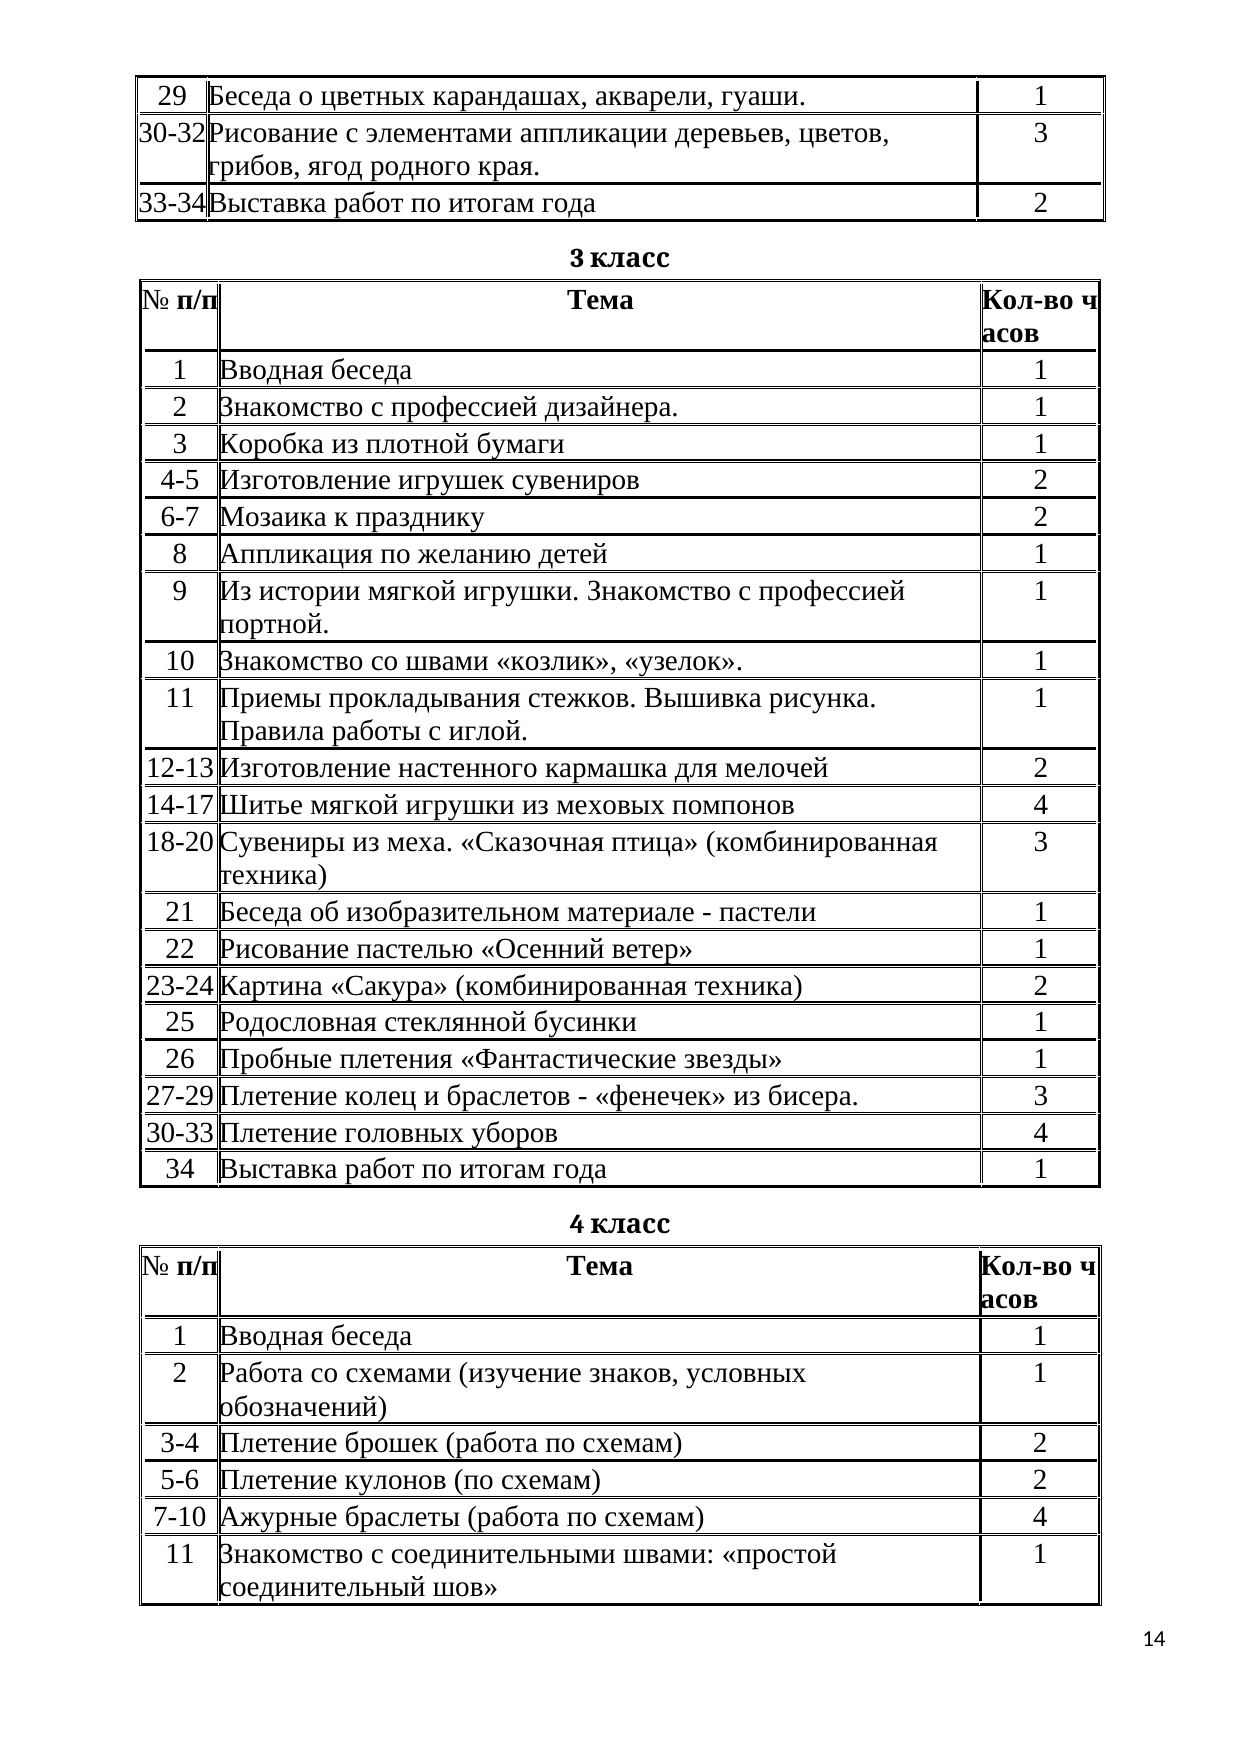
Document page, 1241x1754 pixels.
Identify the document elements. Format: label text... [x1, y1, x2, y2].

table_cell 33-34 [138, 182, 208, 219]
table_cell Ажурные браслеты (работа по схемам) [221, 1499, 979, 1532]
table_cell 9 [142, 570, 217, 640]
table_cell 1 [142, 1315, 217, 1352]
table_cell Плетение кулонов (по схемам) [221, 1462, 979, 1496]
table_cell 3 [142, 423, 217, 459]
table_cell Вводная беседа [221, 352, 980, 386]
table_cell 8 [141, 533, 217, 569]
table_cell 1 [980, 1352, 1100, 1422]
table_cell Знакомство с соединительными швами: «простой соединительный шов» [219, 1536, 980, 1603]
table_cell 2 [983, 459, 1099, 496]
table_cell Работа со схемами (изучение знаков, условных обозначений) [221, 1355, 979, 1422]
table_cell Картина «Сакура» (комбинированная техника) [221, 968, 980, 1001]
table_cell 18-20 [141, 821, 219, 891]
table_cell 30-33 [142, 1111, 217, 1148]
table_cell 22 [141, 928, 219, 964]
table_cell 4 [980, 1496, 1100, 1532]
table_cell 1 [981, 1148, 1099, 1185]
table_cell 11 [141, 677, 219, 747]
table_cell 1 [983, 640, 1098, 677]
table_cell 4 [983, 1111, 1099, 1148]
table_cell 29 [138, 77, 208, 112]
table_header № п/п [141, 280, 219, 349]
table_cell 2 [982, 1459, 1098, 1496]
table_cell 14-17 [141, 784, 219, 821]
table_cell Приемы прокладывания стежков. Вышивка рисунка. Правила работы с иглой. [221, 680, 980, 747]
table_cell Из истории мягкой игрушки. Знакомство с профессией портной. [221, 573, 980, 640]
table_cell 1 [981, 677, 1099, 747]
table_cell 3 [981, 1075, 1099, 1111]
table_cell Беседа об изобразительном материале - пастели [221, 894, 980, 928]
table_cell 2 [983, 964, 1099, 1001]
table_cell 2 [141, 386, 219, 422]
table_cell Беседа о цветных карандашах, акварели, гуаши. [208, 77, 977, 112]
table_cell Сувениры из меха. «Сказочная птица» (комбинированная техника) [221, 824, 980, 891]
table_cell 25 [142, 1001, 217, 1038]
table_cell 1 [983, 349, 1098, 386]
subtitle 3 класс [75, 243, 1165, 274]
table_cell Выставка работ по итогам года [208, 185, 977, 219]
table_cell 1 [981, 386, 1099, 422]
table_cell 1 [982, 1315, 1099, 1352]
table_cell 1 [983, 1001, 1099, 1038]
table_cell Мозаика к празднику [221, 499, 980, 533]
table_cell Шитье мягкой игрушки из меховых помпонов [221, 787, 980, 821]
table_cell 27-29 [141, 1075, 219, 1111]
table_cell Знакомство с профессией дизайнера. [221, 389, 980, 422]
table_cell 2 [983, 747, 1098, 784]
table_cell 4 [981, 784, 1099, 821]
table_cell 2 [983, 496, 1098, 533]
table_cell 26 [141, 1038, 217, 1075]
table_cell 3 [981, 821, 1099, 891]
table_cell 1 [983, 533, 1099, 569]
table_cell Вводная беседа [221, 1319, 979, 1352]
table_cell 1 [977, 78, 1103, 112]
table_cell 1 [983, 1038, 1099, 1075]
table_cell 1 [983, 423, 1099, 459]
table_cell 10 [142, 640, 217, 677]
table_cell Изготовление настенного кармашка для мелочей [221, 750, 980, 784]
table_cell 6-7 [142, 496, 217, 533]
table_header Кол-во часов [981, 282, 1098, 349]
table_cell 30-32 [136, 112, 208, 182]
table_cell Аппликация по желанию детей [221, 536, 980, 569]
table_cell Выставка работ по итогам года [219, 1152, 981, 1185]
table_cell Рисование с элементами аппликации деревьев, цветов, грибов, ягод родного края. [210, 115, 976, 182]
table_cell 23-24 [142, 964, 217, 1001]
table_header Тема [219, 1246, 980, 1315]
table_cell Плетение головных уборов [221, 1115, 980, 1148]
table_cell Пробные плетения «Фантастические звезды» [221, 1041, 980, 1075]
table_cell 2 [982, 1422, 1099, 1459]
table_cell Знакомство со швами «козлик», «узелок». [221, 643, 980, 677]
table_cell Плетение брошек (работа по схемам) [221, 1426, 979, 1459]
table_cell 7-10 [140, 1496, 219, 1532]
table_cell 1 [983, 570, 1099, 640]
table_cell Плетение колец и браслетов - «фенечек» из бисера. [221, 1078, 980, 1111]
table_cell Родословная стеклянной бусинки [221, 1005, 980, 1038]
table_cell 12-13 [142, 747, 217, 784]
table_cell 4-5 [142, 459, 217, 496]
table_cell 3-4 [142, 1422, 217, 1459]
table_cell 3 [977, 112, 1104, 182]
table_cell 1 [980, 1533, 1099, 1603]
table_cell 21 [141, 891, 219, 928]
table_cell 2 [140, 1352, 219, 1422]
table_cell 34 [142, 1148, 219, 1185]
table_header № п/п [140, 1246, 219, 1315]
table_cell 1 [981, 928, 1099, 964]
table_cell Рисование пастелью «Осенний ветер» [221, 931, 980, 964]
table_header Тема [219, 282, 981, 349]
table_cell 5-6 [142, 1459, 217, 1496]
table_cell Коробка из плотной бумаги [221, 426, 980, 459]
table_header Кол-во часов [980, 1248, 1098, 1315]
table_cell 1 [142, 349, 217, 386]
table_cell 1 [981, 891, 1099, 928]
subtitle 4 класс [75, 1209, 1165, 1240]
table_cell 11 [142, 1533, 219, 1603]
table_cell 2 [977, 182, 1103, 219]
table_cell Изготовление игрушек сувениров [221, 463, 980, 496]
